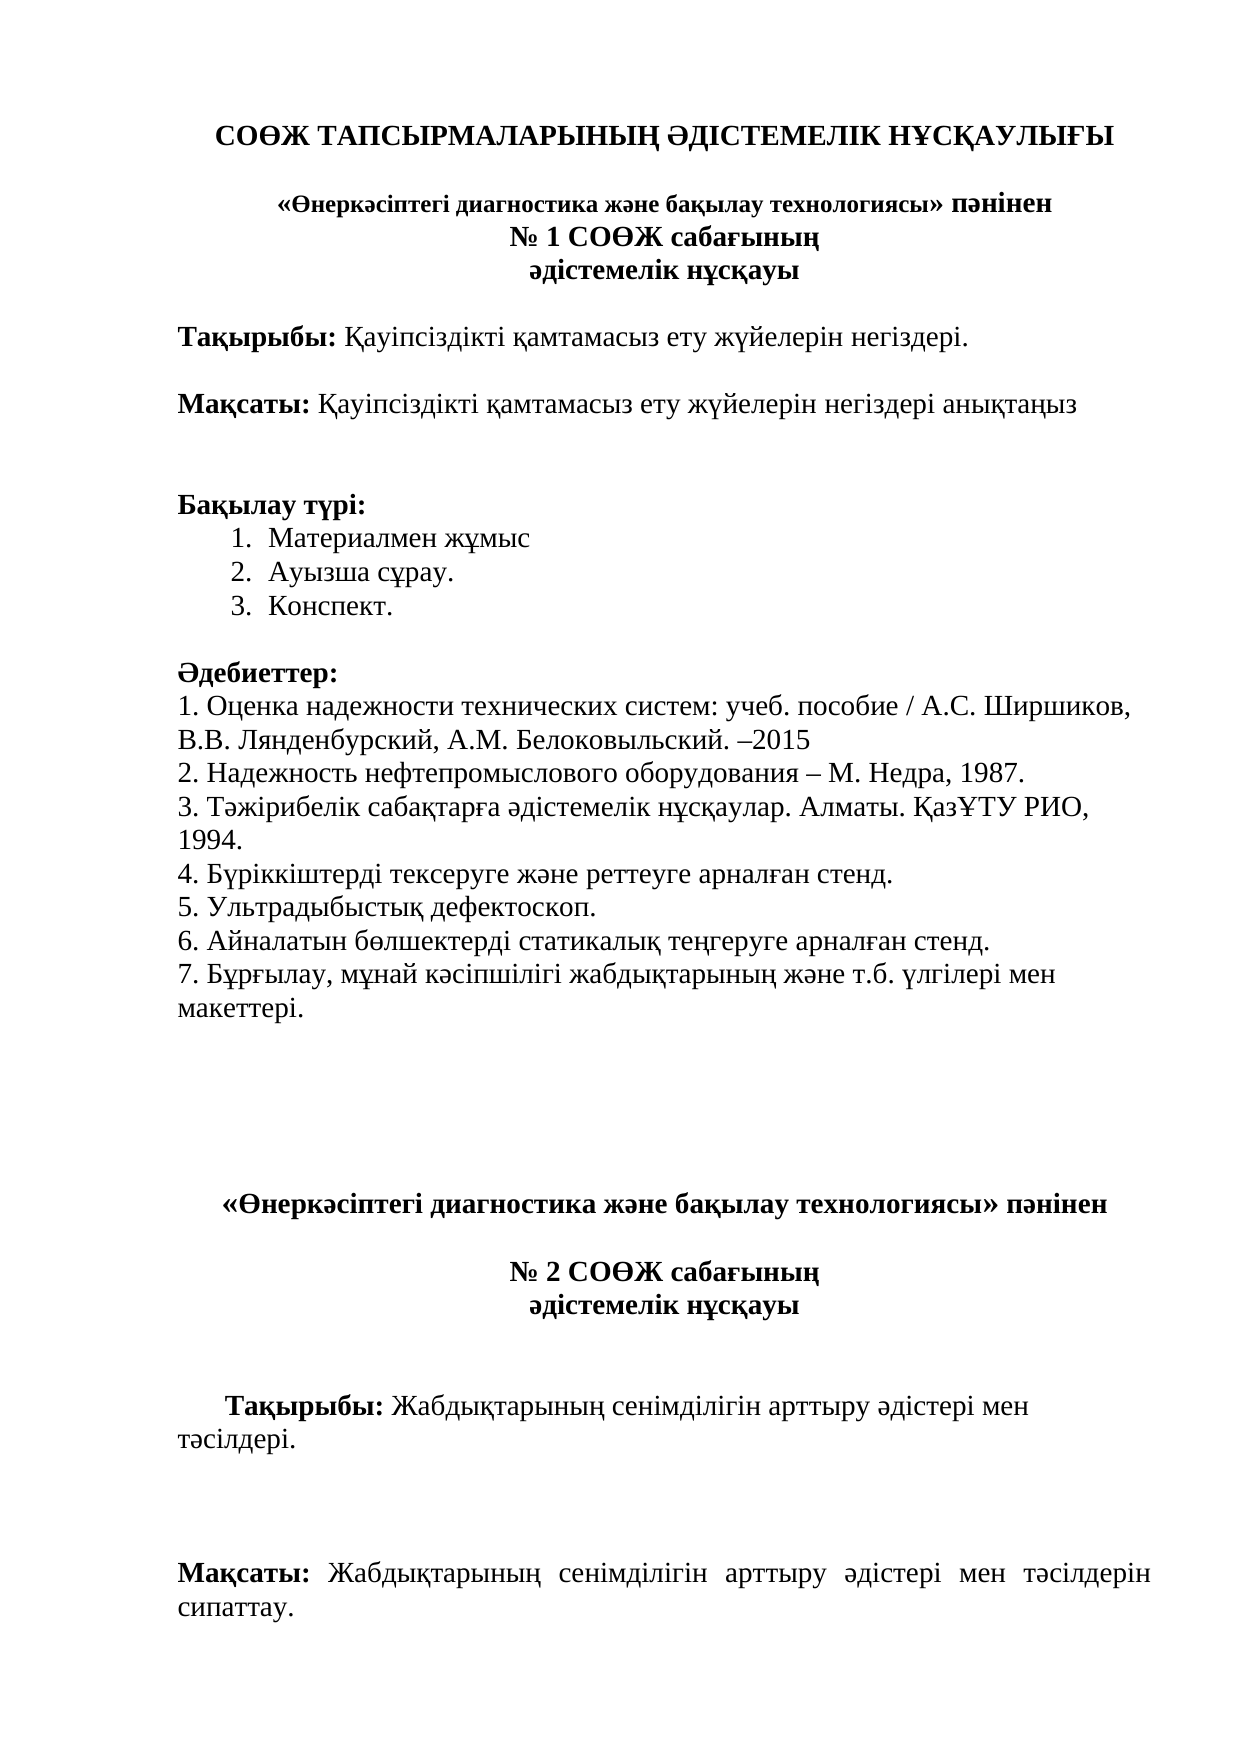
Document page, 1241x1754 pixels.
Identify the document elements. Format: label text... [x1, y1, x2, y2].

text Мақсаты: Қауіпсіздікті қамтамасыз ету жүйелерін негіздері анықтаңыз [177, 386, 1152, 420]
subtitle 1. Оценка надежности технических систем: учеб. пособие / А.С. Ширшиков, В.В. Лянденбурский, А.М. Белоковыльский. –2015 [177, 688, 1152, 755]
text № 1 СОӨЖ сабағының [177, 219, 1152, 252]
text «Өнеркәсіптегі диагностика және бақылау технологиясы» пәнінен [177, 185, 1152, 219]
text Тақырыбы: Қауіпсіздікті қамтамасыз ету жүйелерін негіздері. [177, 319, 1152, 353]
text Мақсаты: Жабдықтарының сенімділігін арттыру әдістері мен тәсілдерін сипаттау. [177, 1556, 1152, 1623]
text Бақылау түрі: [177, 487, 1152, 521]
text әдістемелік нұсқауы [177, 1287, 1152, 1321]
subtitle 3. Тәжірибелік сабақтарға әдістемелік нұсқаулар. Алматы. ҚазҰТУ РИО, 1994. [177, 789, 1152, 856]
subtitle 7. Бұрғылау, мұнай кәсіпшілігі жабдықтарының және т.б. үлгілері мен макеттері. [177, 957, 1152, 1024]
text Тақырыбы: Жабдықтарының сенімділігін арттыру әдістері мен тәсілдері. [177, 1388, 1152, 1455]
text СОӨЖ ТАПСЫРМАЛАРЫНЫҢ ӘДІСТЕМЕЛІК НҰСҚАУЛЫҒЫ [177, 118, 1152, 152]
list Конспект. [230, 588, 1152, 621]
list Ауызша сұрау. [230, 554, 1152, 588]
text «Өнеркәсіптегі диагностика және бақылау технологиясы» пәнінен [177, 1182, 1152, 1220]
subtitle 5. Ультрадыбыстық дефектоскоп. [177, 889, 1152, 923]
subtitle 6. Айналатын бөлшектерді статикалық теңгеруге арналған стенд. [177, 923, 1152, 957]
subtitle 4. Бүріккіштерді тексеруге және реттеуге арналған стенд. [177, 856, 1152, 889]
subtitle Әдебиеттер: [177, 655, 1152, 688]
text әдістемелік нұсқауы [177, 252, 1152, 286]
list Материалмен жұмыс [230, 521, 1152, 554]
text № 2 СОӨЖ сабағының [177, 1254, 1152, 1287]
subtitle 2. Надежность нефтепромыслового оборудования – М. Недра, 1987. [177, 755, 1152, 789]
